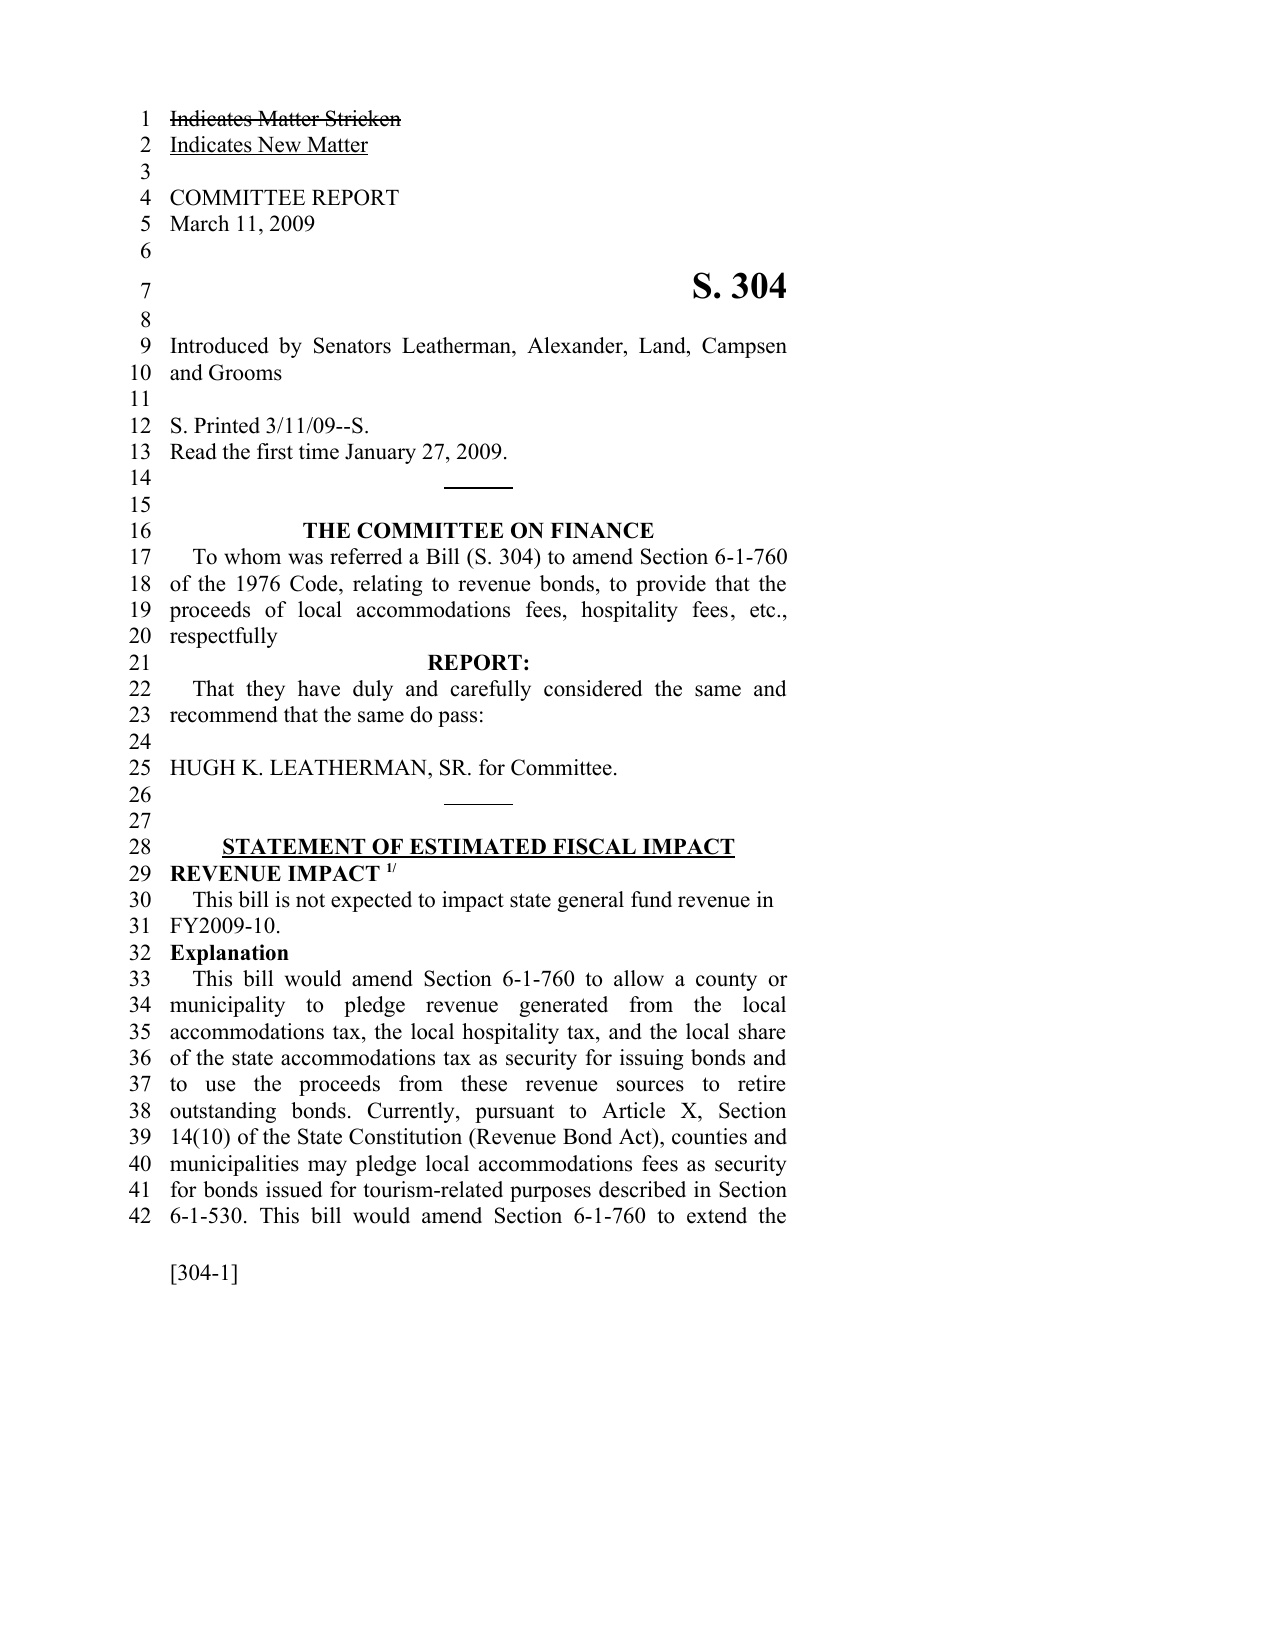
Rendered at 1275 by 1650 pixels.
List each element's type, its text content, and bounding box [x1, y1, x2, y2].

text To whom was referred a Bill (S. 304) to amend Section 6-1-760 of the 1976 Code, relating to revenue bonds, to provide that the proceeds of local accommodations fees, hospitality fees, etc., respectfully [169, 543, 787, 649]
text STATEMENT OF ESTIMATED FISCAL IMPACT [169, 833, 787, 860]
text This bill is not expected to impact state general fund revenue in FY2009-10. [169, 886, 787, 939]
text S. Printed 3/11/09--S. [169, 412, 787, 438]
subtitle Explanation [169, 939, 787, 965]
text REVENUE IMPACT 1/ [169, 860, 787, 886]
text Introduced by Senators Leatherman, Alexander, Land, Campsen and Grooms [169, 333, 787, 385]
text COMMITTEE REPORT [169, 184, 787, 210]
text March 11, 2009 [169, 210, 787, 237]
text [169, 965, 787, 1229]
text Read the first time January 27, 2009. [169, 438, 787, 464]
text Indicates New Matter [169, 131, 787, 158]
text Indicates Matter Stricken [169, 105, 787, 131]
text THE COMMITTEE ON FINANCE [169, 517, 787, 543]
text REPORT: [169, 649, 787, 675]
text S. 304 [169, 263, 787, 306]
text HUGH K. LEATHERMAN, SR. for Committee. [169, 754, 787, 781]
text That they have duly and carefully considered the same and recommend that the same do pass: [169, 675, 787, 728]
